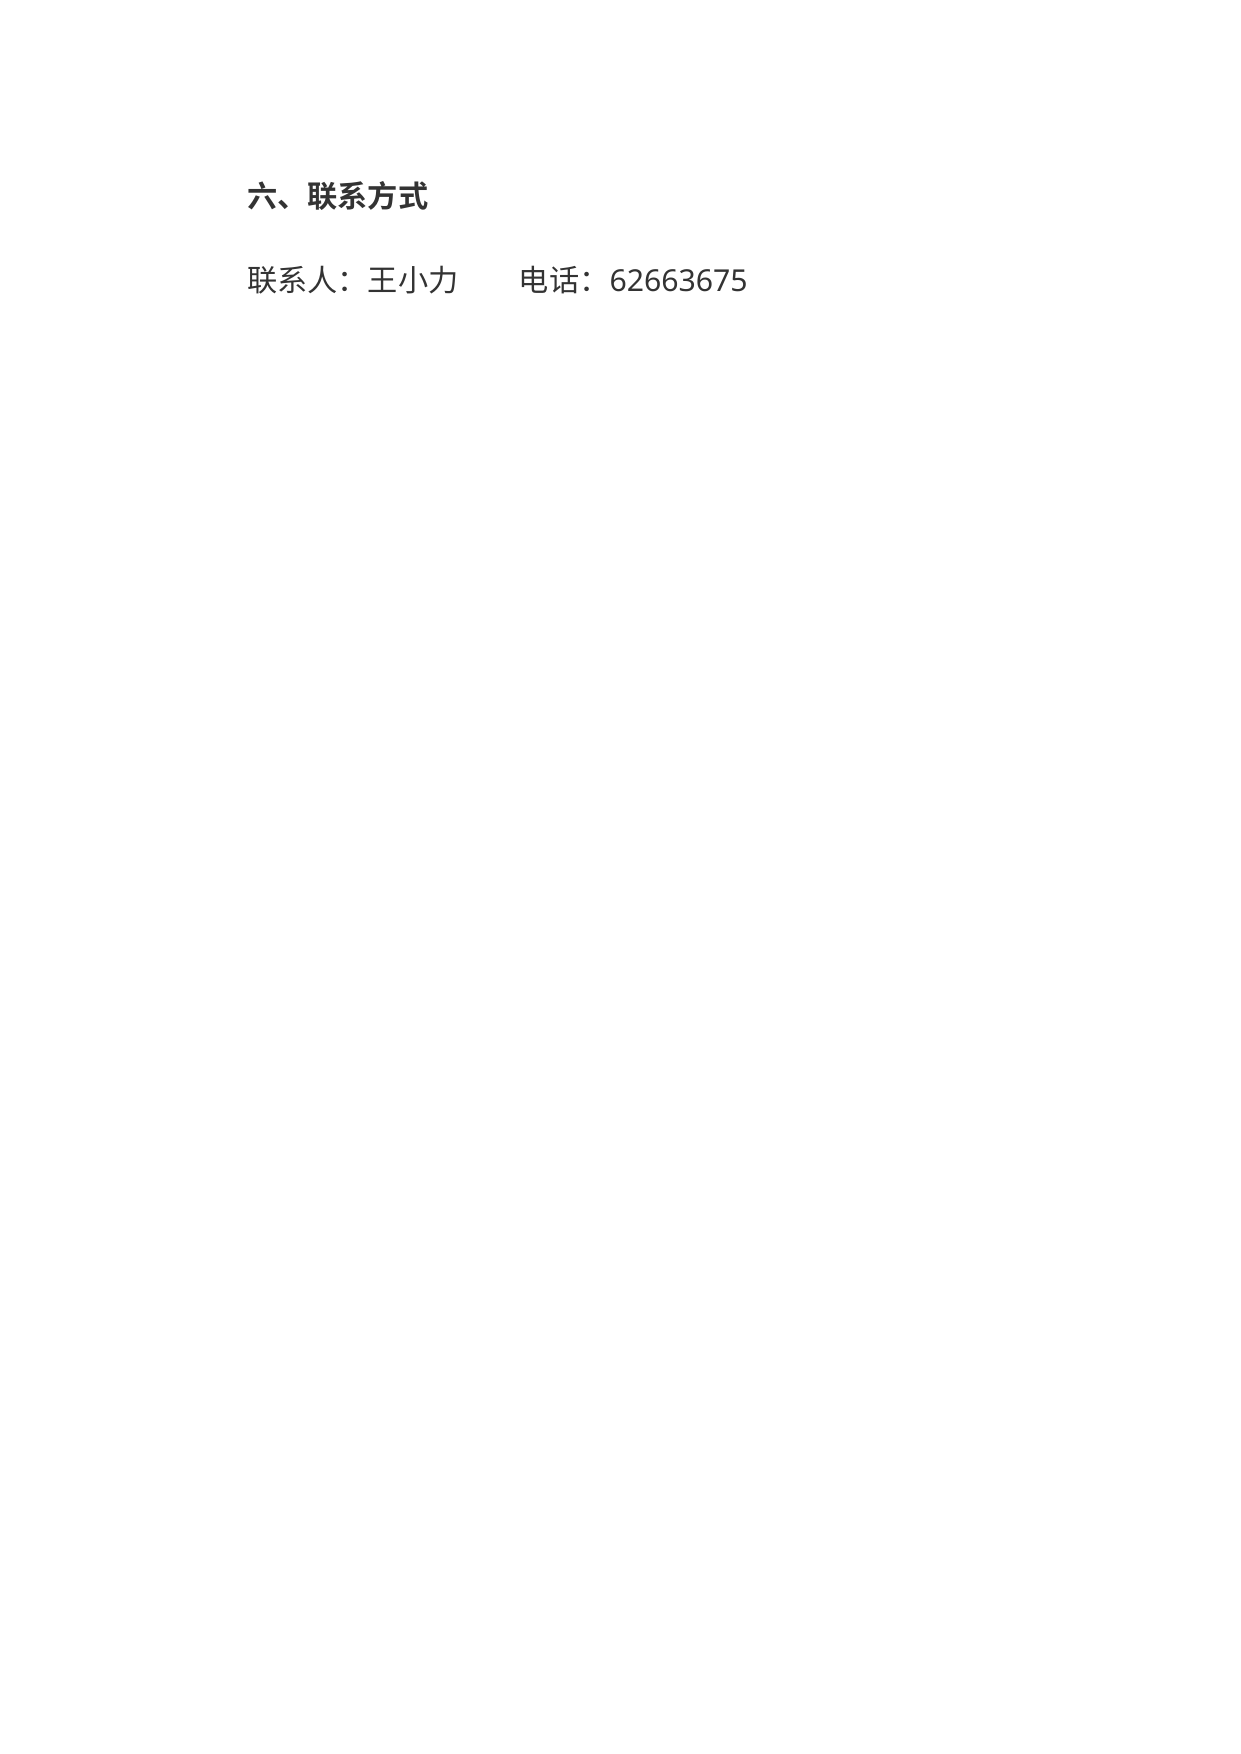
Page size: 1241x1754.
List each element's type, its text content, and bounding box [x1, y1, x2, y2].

text 联系人：王小力 电话：62663675 [187, 246, 1053, 311]
text 六、联系方式 [187, 162, 1053, 227]
